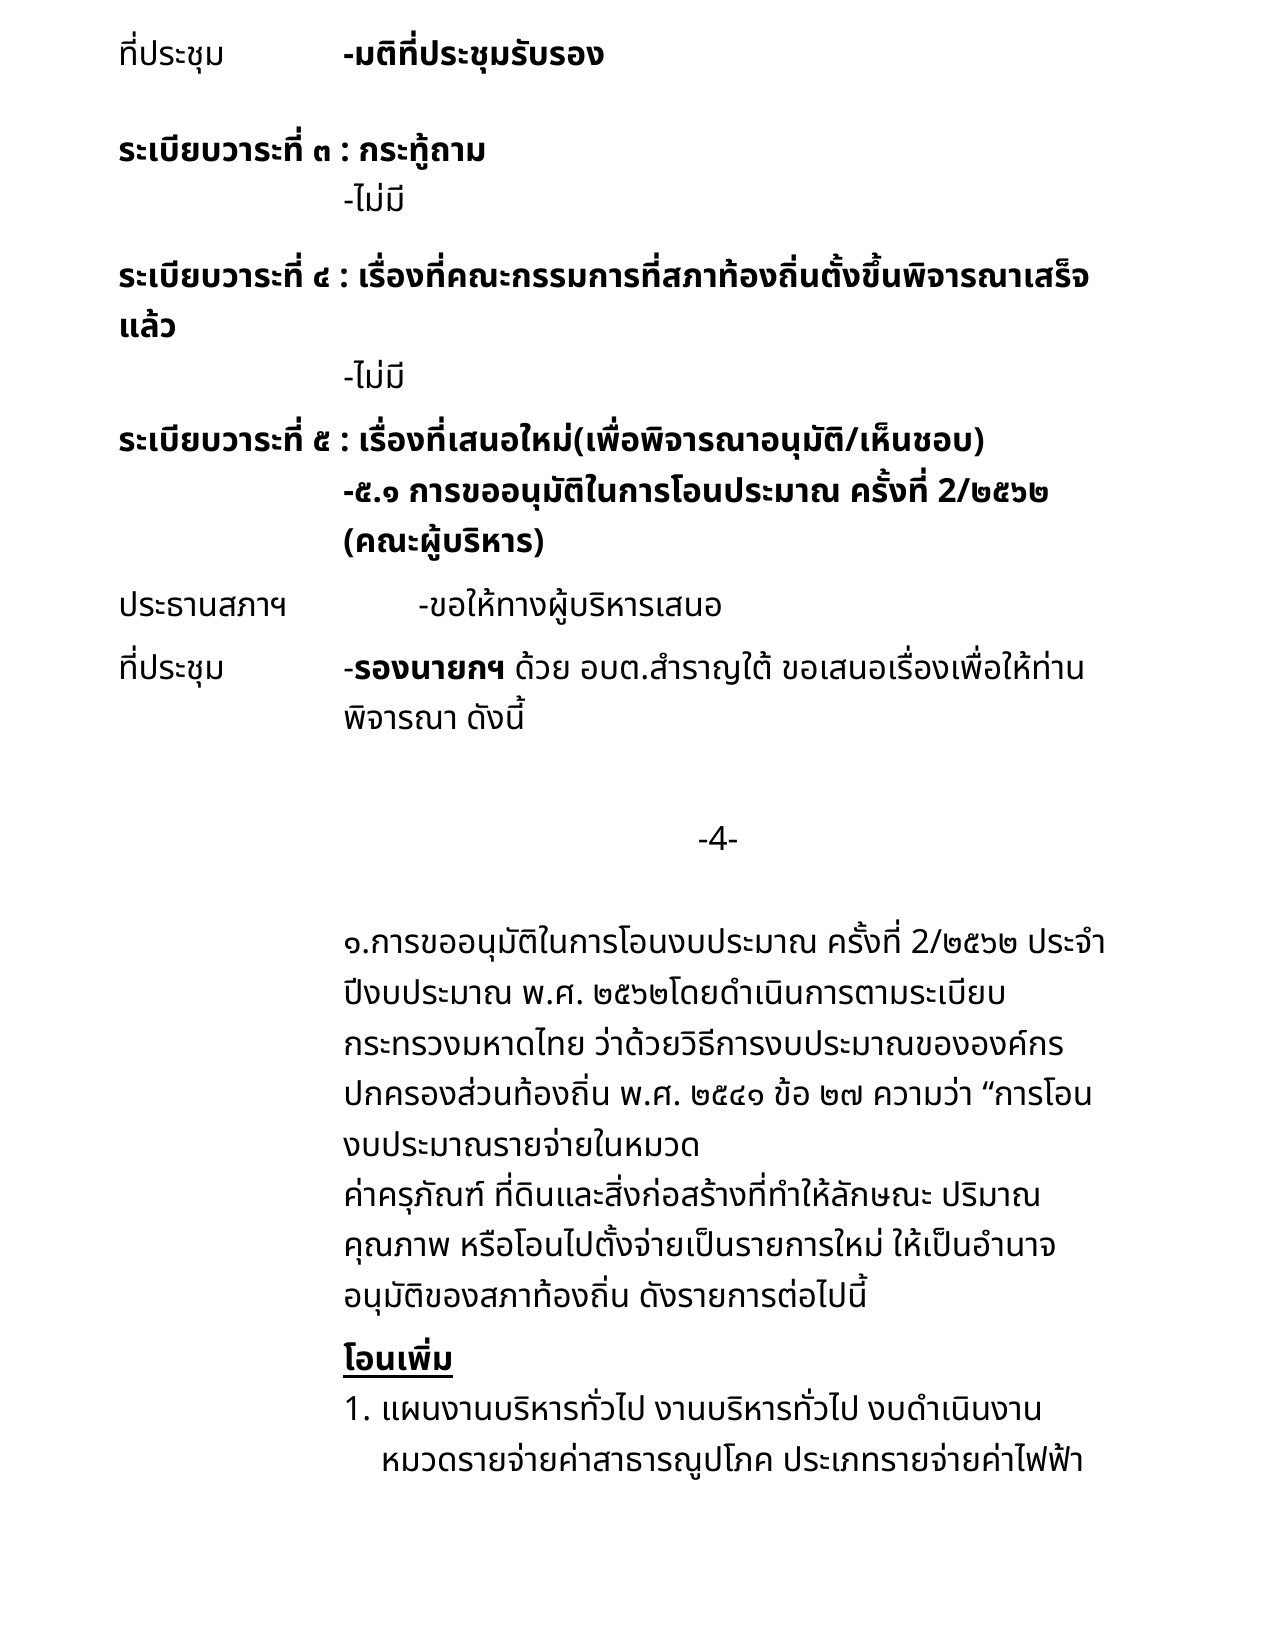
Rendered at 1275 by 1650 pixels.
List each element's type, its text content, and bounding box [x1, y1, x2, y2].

text ประธานสภาฯ -ขอให้ทางผู้บริหารเสนอ [118, 580, 1125, 631]
text ค่าครุภัณฑ์ ที่ดินและสิ่งก่อสร้างที่ทำให้ลักษณะ ปริมาณ คุณภาพ หรือโอนไปตั้งจ่ายเป็นรายการใหม่ ให้เป็นอำนาจอนุมัติของสภาท้องถิ่น ดังรายการต่อไปนี้ [343, 1171, 1125, 1322]
text ระเบียบวาระที่ ๕ : เรื่องที่เสนอใหม่(เพื่อพิจารณาอนุมัติ/เห็นชอบ) [118, 416, 1125, 467]
text -ไม่มี [118, 176, 1125, 227]
text ๑.การขออนุมัติในการโอนงบประมาณ ครั้งที่ 2/๒๕๖๒ ประจำปีงบประมาณ พ.ศ. ๒๕๖๒โดยดำเนินการตามระเบียบกระทรวงมหาดไทย ว่าด้วยวิธีการงบประมาณขององค์กรปกครองส่วนท้องถิ่น พ.ศ. ๒๕๔๑ ข้อ ๒๗ ความว่า “การโอนงบประมาณรายจ่ายในหมวด [343, 918, 1125, 1171]
text โอนเพิ่ม [343, 1335, 1125, 1385]
text ที่ประชุม -รองนายกฯ ด้วย อบต.สำราญใต้ ขอเสนอเรื่องเพื่อให้ท่านพิจารณา ดังนี้ [118, 643, 1125, 744]
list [343, 1385, 1125, 1486]
text -๕.๑ การขออนุมัติในการโอนประมาณ ครั้งที่ 2/๒๕๖๒ (คณะผู้บริหาร) [343, 467, 1125, 568]
text ที่ประชุม -มติที่ประชุมรับรอง [118, 29, 1125, 80]
text ระเบียบวาระที่ ๓ : กระทู้ถาม [118, 126, 1125, 176]
text -4- [118, 815, 1125, 860]
text ระเบียบวาระที่ ๔ : เรื่องที่คณะกรรมการที่สภาท้องถิ่นตั้งขึ้นพิจารณาเสร็จแล้ว [118, 252, 1125, 353]
text -ไม่มี [118, 353, 1125, 403]
